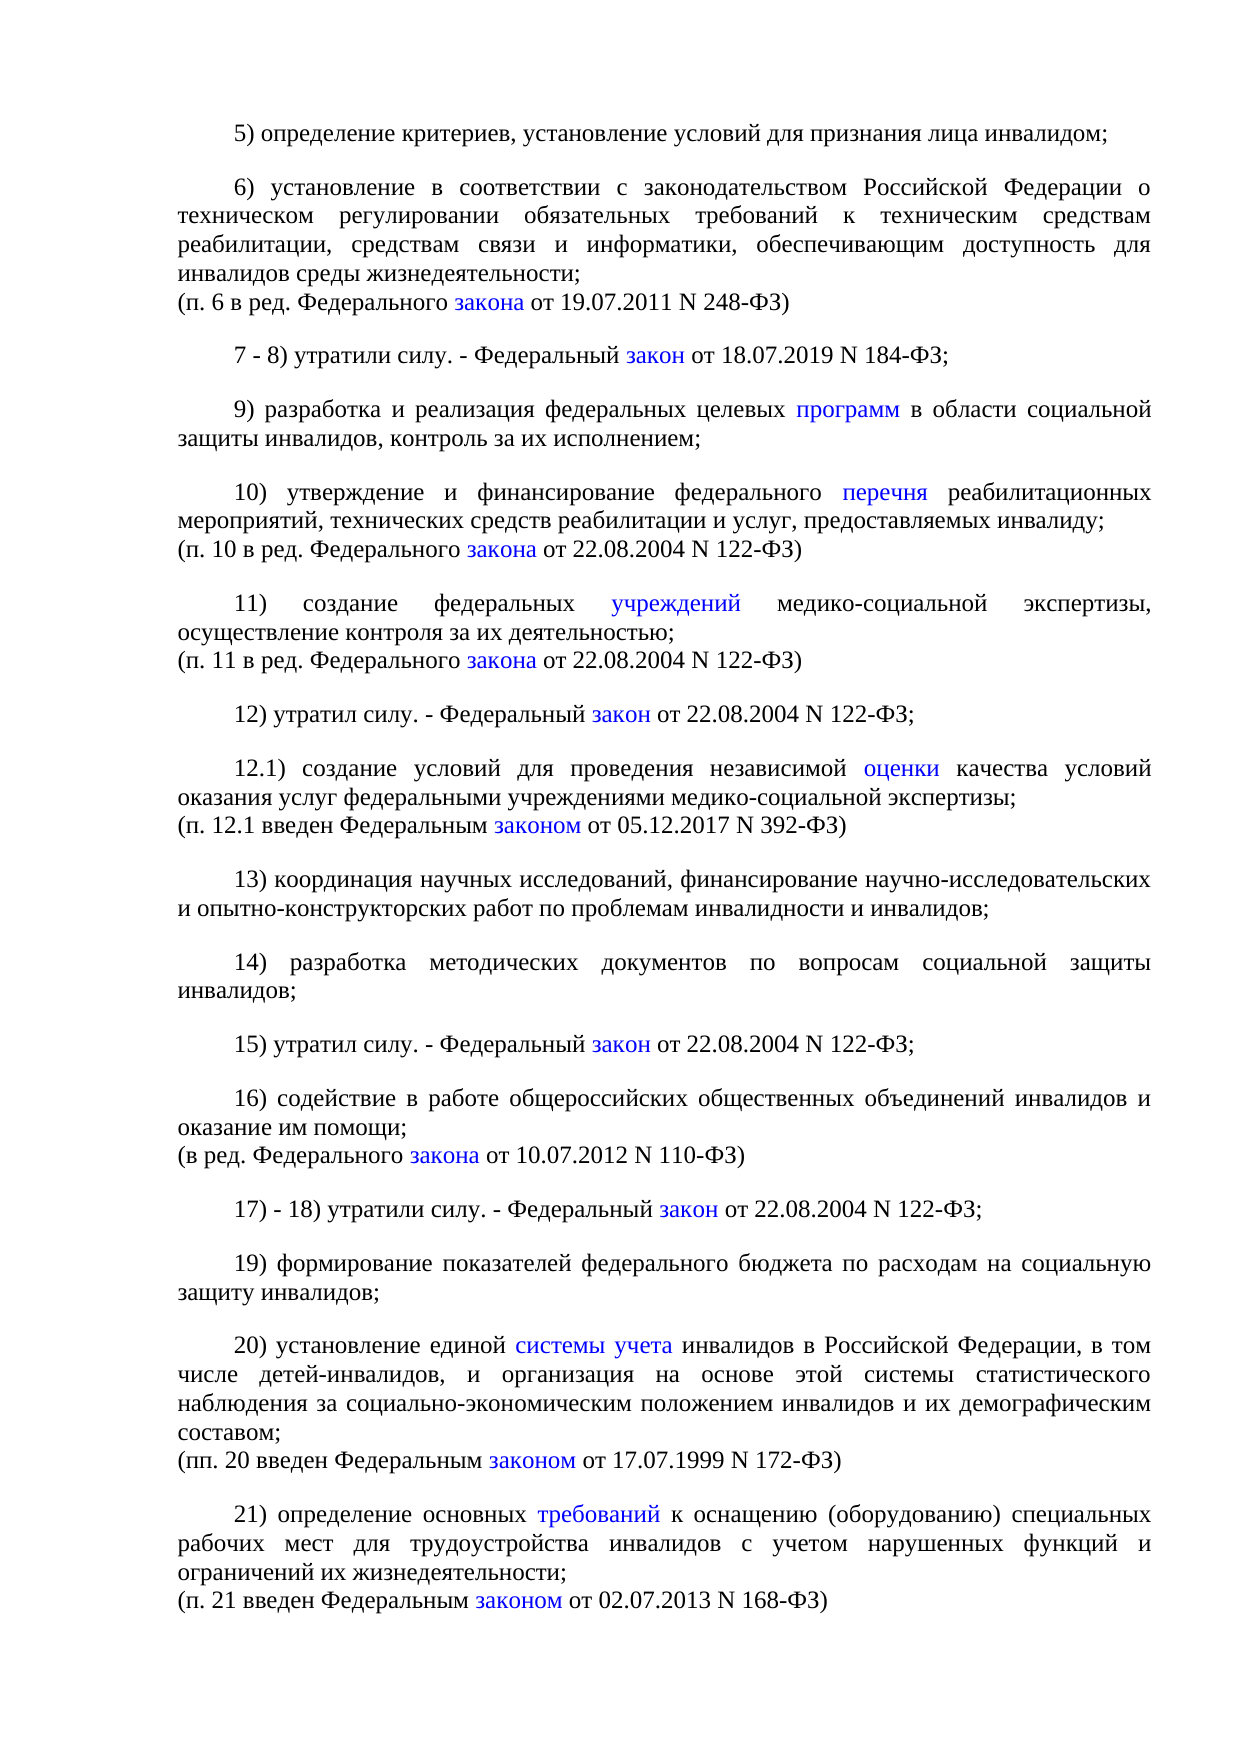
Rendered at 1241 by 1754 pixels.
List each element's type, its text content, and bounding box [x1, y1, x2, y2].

text 10) утверждение и финансирование федерального перечня реабилитационных мероприятий, технических средств реабилитации и услуг, предоставляемых инвалиду; [177, 477, 1152, 534]
text 5) определение критериев, установление условий для признания лица инвалидом; [177, 118, 1152, 147]
text (п. 12.1 введен Федеральным законом от 05.12.2017 N 392-ФЗ) [177, 811, 1152, 839]
text 13) координация научных исследований, финансирование научно-исследовательских и опытно-конструкторских работ по проблемам инвалидности и инвалидов; [177, 864, 1152, 922]
text (п. 10 в ред. Федерального закона от 22.08.2004 N 122-ФЗ) [177, 534, 1152, 563]
text 19) формирование показателей федерального бюджета по расходам на социальную защиту инвалидов; [177, 1248, 1152, 1306]
text 7 - 8) утратили силу. - Федеральный закон от 18.07.2019 N 184-ФЗ; [177, 341, 1152, 369]
text (пп. 20 введен Федеральным законом от 17.07.1999 N 172-ФЗ) [177, 1446, 1152, 1474]
text 20) установление единой системы учета инвалидов в Российской Федерации, в том числе детей-инвалидов, и организация на основе этой системы статистического наблюдения за социально-экономическим положением инвалидов и их демографическим составом; [177, 1331, 1152, 1446]
text 21) определение основных требований к оснащению (оборудованию) специальных рабочих мест для трудоустройства инвалидов с учетом нарушенных функций и ограничений их жизнедеятельности; [177, 1499, 1152, 1586]
text (п. 6 в ред. Федерального закона от 19.07.2011 N 248-ФЗ) [177, 287, 1152, 316]
text 15) утратил силу. - Федеральный закон от 22.08.2004 N 122-ФЗ; [177, 1029, 1152, 1058]
text (в ред. Федерального закона от 10.07.2012 N 110-ФЗ) [177, 1141, 1152, 1169]
text 9) разработка и реализация федеральных целевых программ в области социальной защиты инвалидов, контроль за их исполнением; [177, 394, 1152, 452]
text 12) утратил силу. - Федеральный закон от 22.08.2004 N 122-ФЗ; [177, 699, 1152, 728]
text 17) - 18) утратили силу. - Федеральный закон от 22.08.2004 N 122-ФЗ; [177, 1194, 1152, 1223]
text (п. 21 введен Федеральным законом от 02.07.2013 N 168-ФЗ) [177, 1586, 1152, 1614]
text 6) установление в соответствии с законодательством Российской Федерации о техническом регулировании обязательных требований к техническим средствам реабилитации, средствам связи и информатики, обеспечивающим доступность для инвалидов среды жизнедеятельности; [177, 172, 1152, 287]
text 11) создание федеральных учреждений медико-социальной экспертизы, осуществление контроля за их деятельностью; [177, 588, 1152, 646]
text 12.1) создание условий для проведения независимой оценки качества условий оказания услуг федеральными учреждениями медико-социальной экспертизы; [177, 753, 1152, 811]
text (п. 11 в ред. Федерального закона от 22.08.2004 N 122-ФЗ) [177, 646, 1152, 674]
text 14) разработка методических документов по вопросам социальной защиты инвалидов; [177, 947, 1152, 1004]
text 16) содействие в работе общероссийских общественных объединений инвалидов и оказание им помощи; [177, 1083, 1152, 1141]
